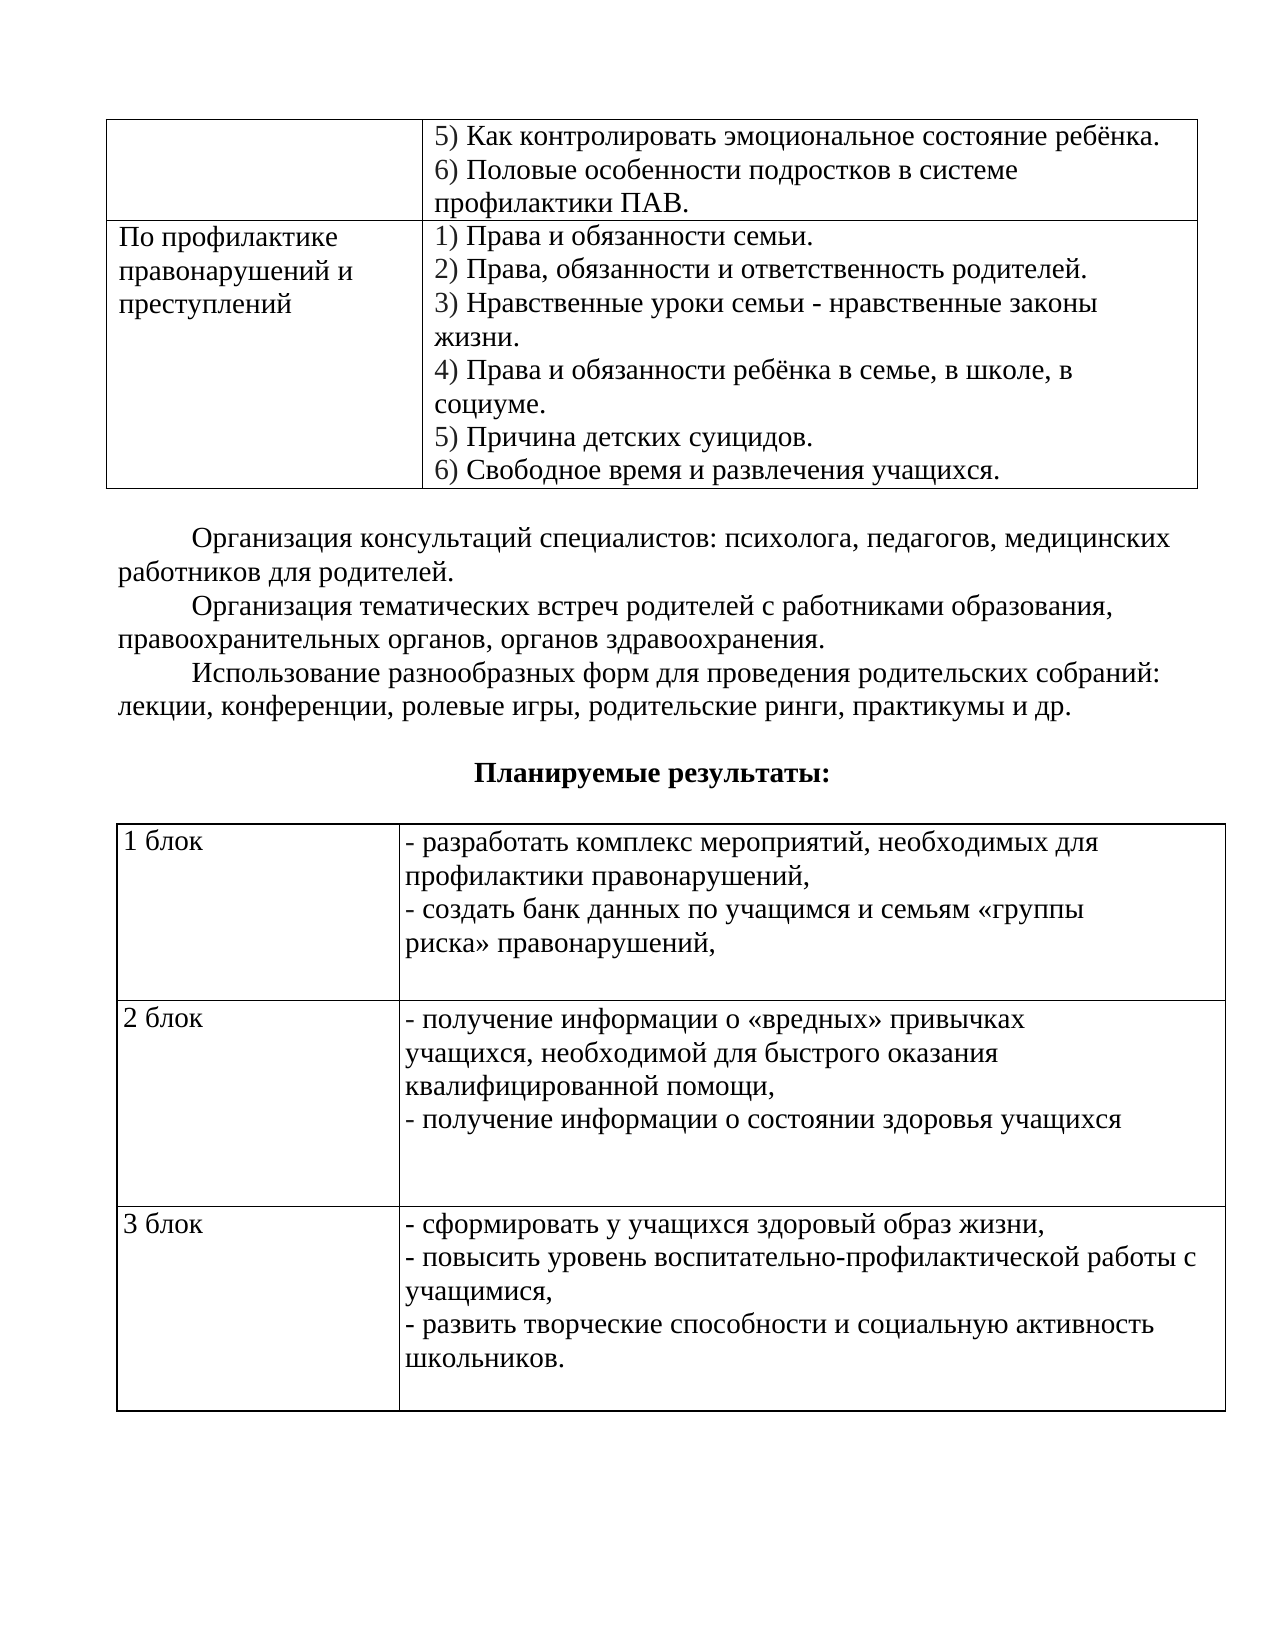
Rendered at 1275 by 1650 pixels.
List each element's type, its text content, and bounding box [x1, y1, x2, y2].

table_header [107, 120, 422, 219]
text Организация консультаций специалистов: психолога, педагогов, медицинских работников для родителей. [118, 520, 1246, 587]
table_cell 3 блок [118, 1207, 399, 1410]
table_cell Права и обязанности семьи. Права, обязанности и ответственность родителей. Нравственные уроки семьи - нравственные законы жизни. Права и обязанности ребёнка в семье, в школе, в социуме. Причина детских суицидов. Свободное время и развлечения учащихся. [423, 221, 1197, 488]
table_cell 2 блок [118, 1001, 399, 1206]
text Использование разнообразных форм для проведения родительских собраний: лекции, конференции, ролевые игры, родительские ринги, практикумы и др. [118, 655, 1246, 722]
table_header Как контролировать эмоциональное состояние ребёнка. Половые особенности подростков в системе профилактики ПАВ. [423, 120, 1197, 219]
table_cell получение информации о «вредных» привычках учащихся, необходимой для быстрого оказания квалифицированной помощи, получение информации о состоянии здоровья учащихся [400, 1001, 1225, 1206]
subtitle Планируемые результаты: [183, 755, 1122, 789]
table_header разработать комплекс мероприятий, необходимых для профилактики правонарушений, создать банк данных по учащимся и семьям «группы риска» правонарушений, [400, 825, 1225, 1000]
table_header 1 блок [118, 825, 399, 1000]
table_cell сформировать у учащихся здоровый образ жизни, повысить уровень воспитательно-профилактической работы с учащимися, развить творческие способности и социальную активность школьников. [400, 1207, 1225, 1410]
table_cell По профилактике правонарушений и преступлений [107, 221, 422, 488]
text Организация тематических встреч родителей с работниками образования, правоохранительных органов, органов здравоохранения. [118, 588, 1115, 655]
